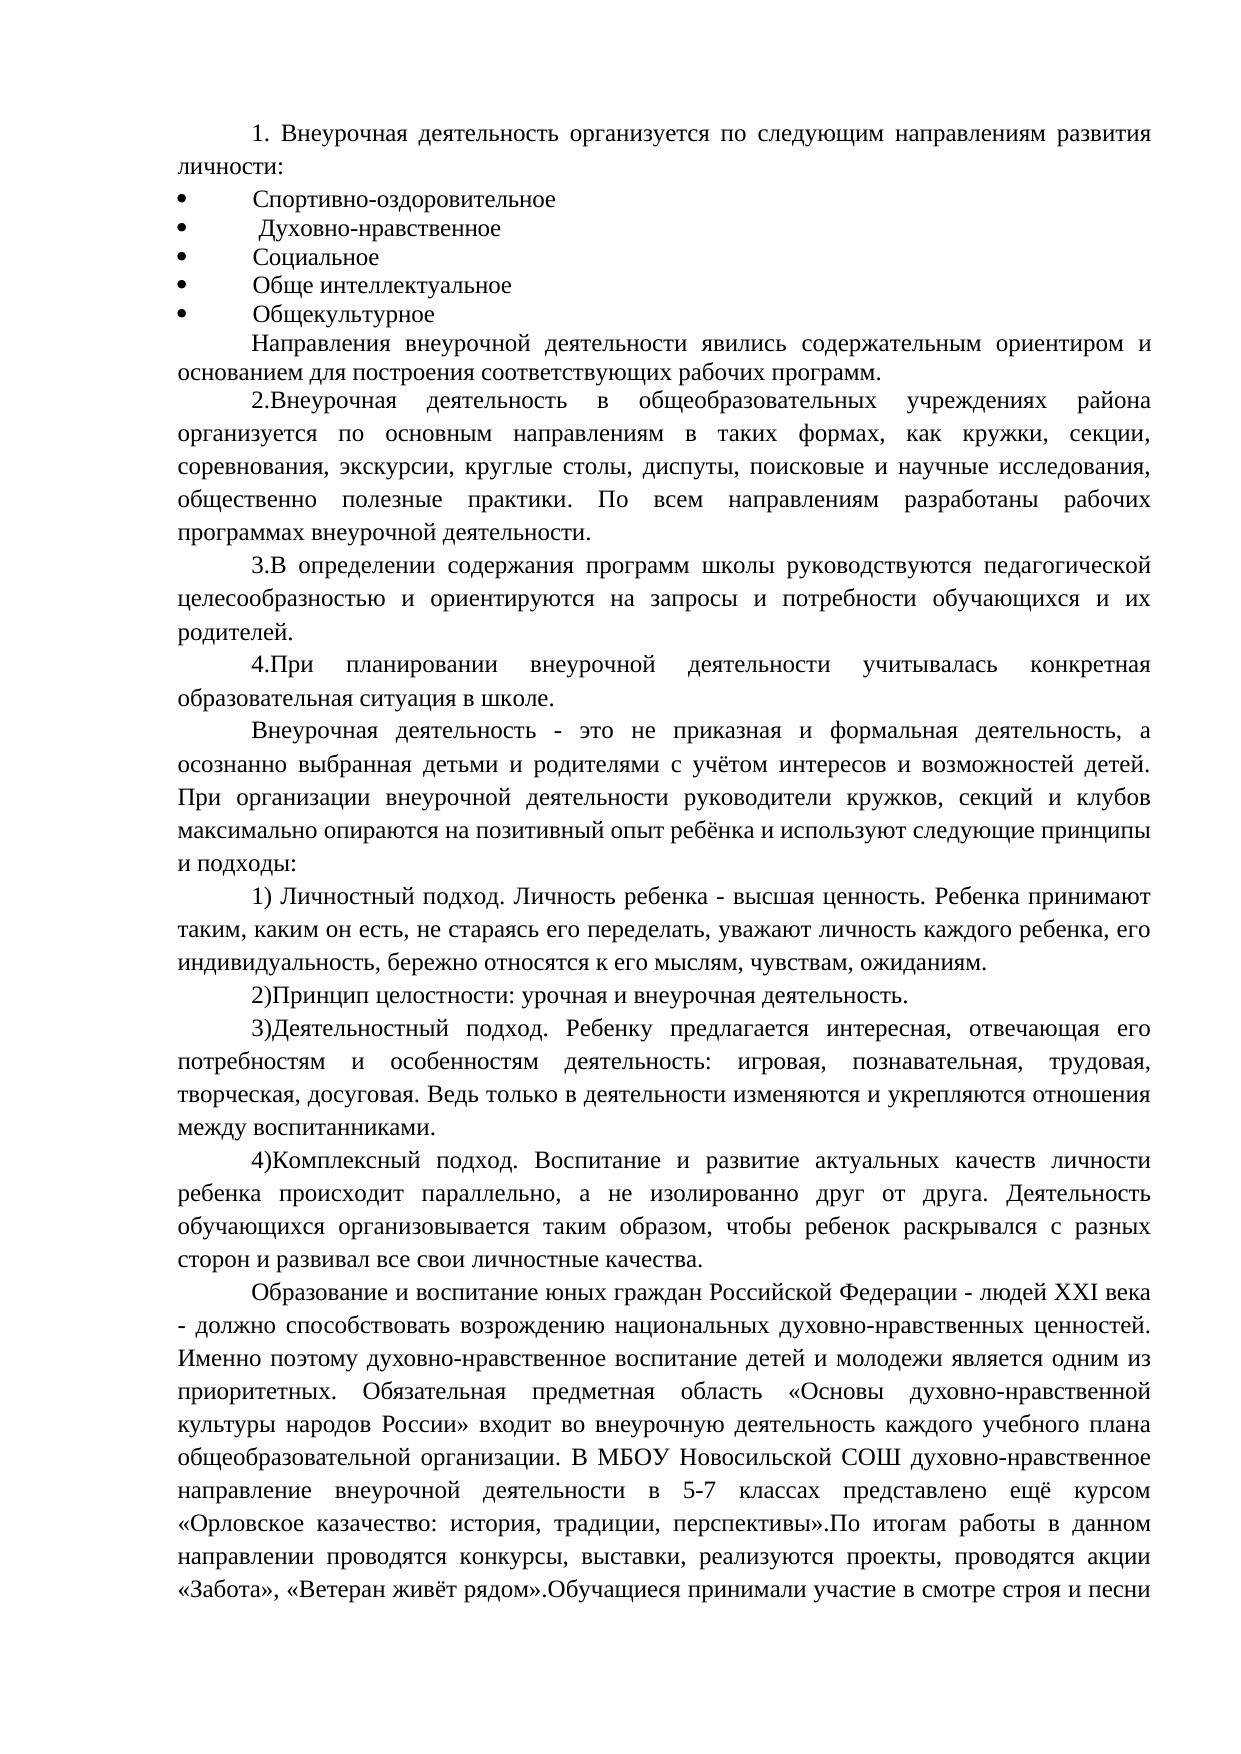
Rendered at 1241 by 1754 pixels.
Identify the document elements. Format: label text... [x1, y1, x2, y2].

text 3.В определении содержания программ школы руководствуются педагогической целесообразностью и ориентируются на запросы и потребности обучающихся и их родителей. [177, 551, 1152, 645]
text 4.При планировании внеурочной деятельности учитывалась конкретная образовательная ситуация в школе. [177, 649, 1152, 711]
text Направления внеурочной деятельности явились содержательным ориентиром и основанием для построения соответствующих рабочих программ. [177, 328, 1152, 385]
list Духовно-нравственное [177, 213, 1152, 242]
list Спортивно-оздоровительное [177, 184, 1152, 213]
text 3)Деятельностный подход. Ребенку предлагается интересная, отвечающая его потребностям и особенностям деятельность: игровая, познавательная, трудовая, творческая, досуговая. Ведь только в деятельности изменяются и укрепляются отношения между воспитанниками. [177, 1013, 1152, 1141]
text 2.Внеурочная деятельность в общеобразовательных учреждениях района организуется по основным направлениям в таких формах, как кружки, секции, соревнования, экскурсии, круглые столы, диспуты, поисковые и научные исследования, общественно полезные практики. По всем направлениям разработаны рабочих программах внеурочной деятельности. [177, 385, 1152, 546]
text Внеурочная деятельность - это не приказная и формальная деятельность, а осознанно выбранная детьми и родителями с учётом интересов и возможностей детей. При организации внеурочной деятельности руководители кружков, секций и клубов максимально опираются на позитивный опыт ребёнка и используют следующие принципы и подходы: [177, 716, 1152, 876]
text 2)Принцип целостности: урочная и внеурочная деятельность. [177, 980, 1152, 1008]
list Обще интеллектуальное [177, 270, 1152, 299]
list Социальное [177, 242, 1152, 270]
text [177, 1277, 1152, 1603]
text 1. Внеурочная деятельность организуется по следующим направлениям развития личности: [177, 118, 1152, 180]
text 4)Комплексный подход. Воспитание и развитие актуальных качеств личности ребенка происходит параллельно, а не изолированно друг от друга. Деятельность обучающихся организовывается таким образом, чтобы ребенок раскрывался с разных сторон и развивал все свои личностные качества. [177, 1145, 1152, 1273]
list Общекультурное [177, 299, 1152, 328]
text 1) Личностный подход. Личность ребенка - высшая ценность. Ребенка принимают таким, каким он есть, не стараясь его переделать, уважают личность каждого ребенка, его индивидуальность, бережно относятся к его мыслям, чувствам, ожиданиям. [177, 881, 1152, 976]
